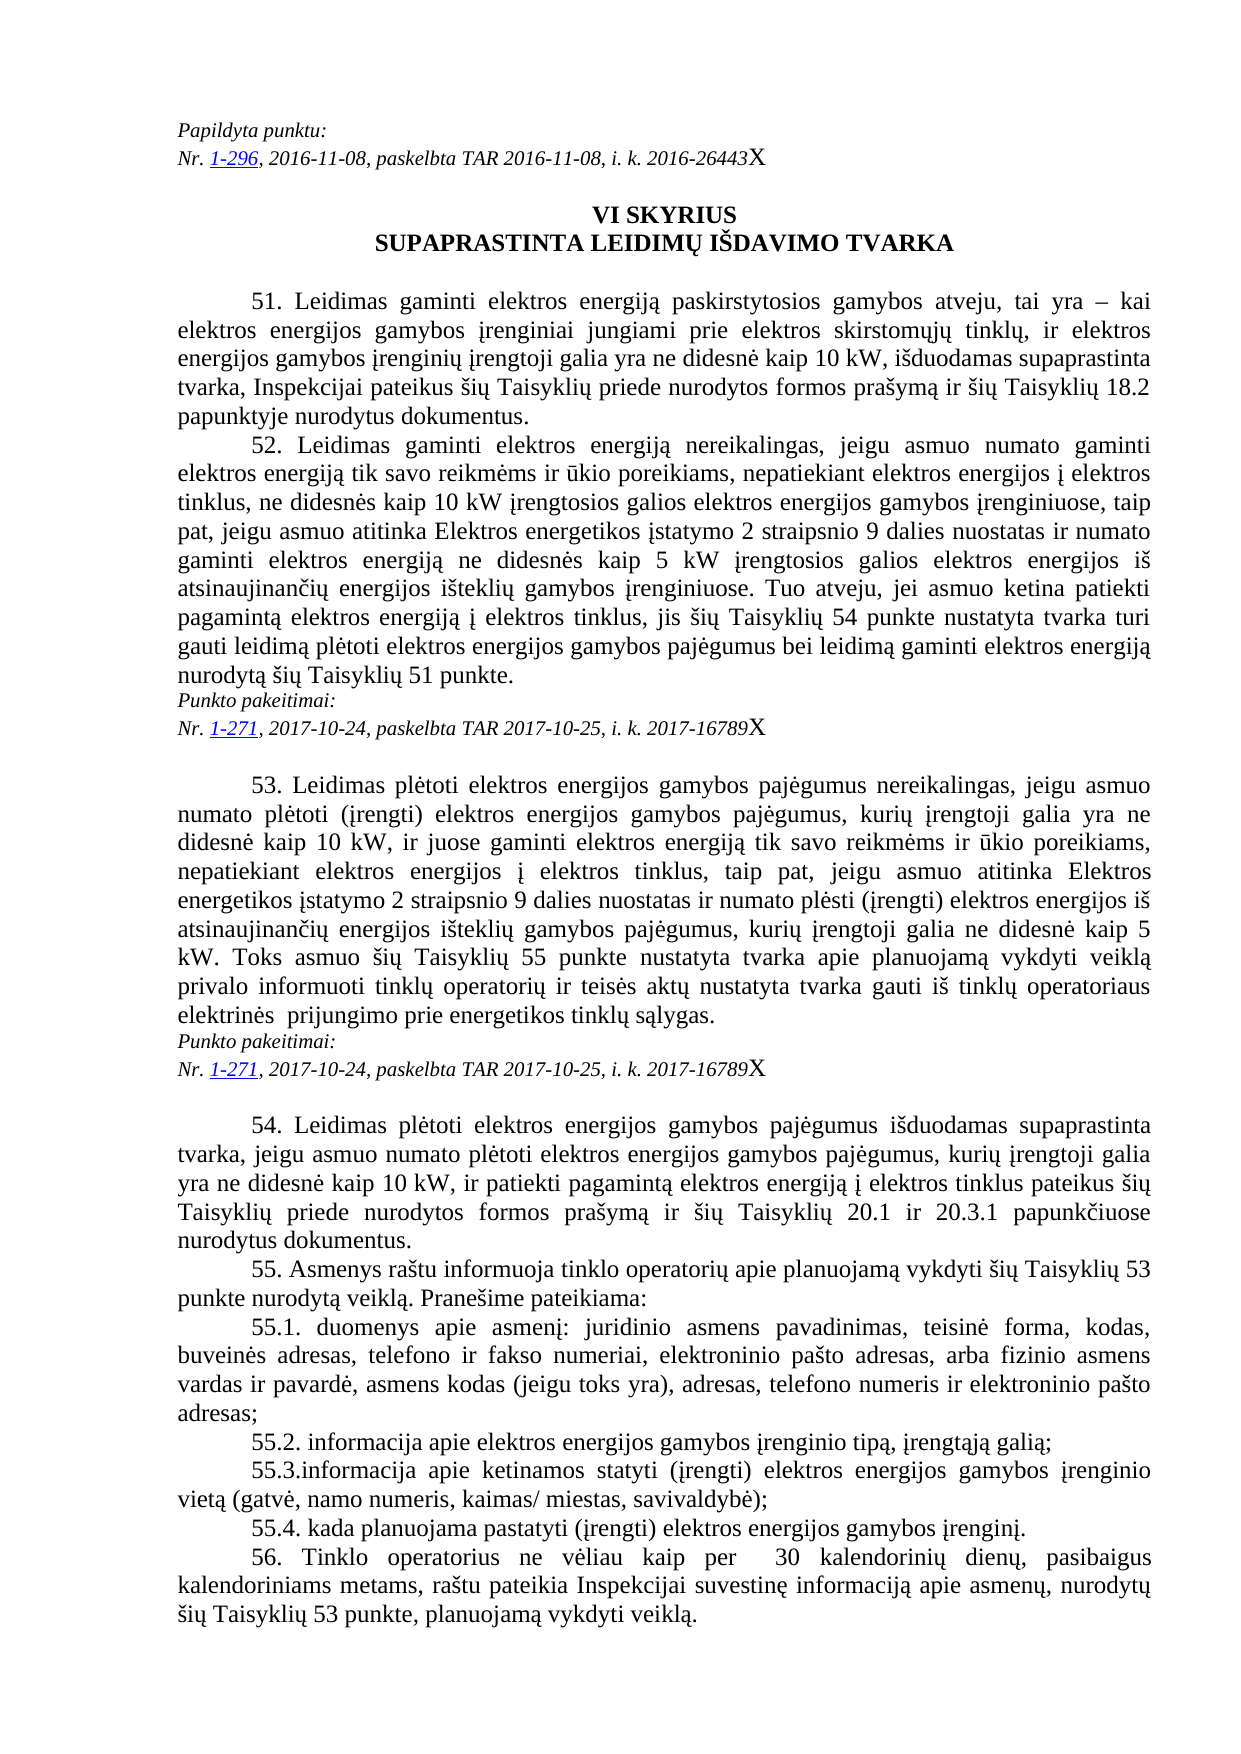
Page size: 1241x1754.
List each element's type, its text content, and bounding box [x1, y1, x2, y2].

text 55.4. kada planuojama pastatyti (įrengti) elektros energijos gamybos įrenginį. [177, 1513, 1152, 1542]
text 55.3.informacija apie ketinamos statyti (įrengti) elektros energijos gamybos įrenginio vietą (gatvė, namo numeris, kaimas/ miestas, savivaldybė); [177, 1455, 1152, 1513]
text 55.2. informacija apie elektros energijos gamybos įrenginio tipą, įrengtąją galią; [177, 1427, 1152, 1455]
text 55. Asmenys raštu informuoja tinklo operatorių apie planuojamą vykdyti šių Taisyklių 53 punkte nurodytą veiklą. Pranešime pateikiama: [177, 1254, 1152, 1312]
text SUPAPRASTINTA LEIDIMŲ IŠDAVIMO TVARKA [177, 228, 1152, 257]
text 53. Leidimas plėtoti elektros energijos gamybos pajėgumus nereikalingas, jeigu asmuo numato plėtoti (įrengti) elektros energijos gamybos pajėgumus, kurių įrengtoji galia yra ne didesnė kaip 10 kW, ir juose gaminti elektros energiją tik savo reikmėms ir ūkio poreikiams, nepatiekiant elektros energijos į elektros tinklus, taip pat, jeigu asmuo atitinka Elektros energetikos įstatymo 2 straipsnio 9 dalies nuostatas ir numato plėsti (įrengti) elektros energijos iš atsinaujinančių energijos išteklių gamybos pajėgumus, kurių įrengtoji galia ne didesnė kaip 5 kW. Toks asmuo šių Taisyklių 55 punkte nustatyta tvarka apie planuojamą vykdyti veiklą privalo informuoti tinklų operatorių ir teisės aktų nustatyta tvarka gauti iš tinklų operatoriaus elektrinės prijungimo prie energetikos tinklų sąlygas. [177, 770, 1152, 1029]
text 51. Leidimas gaminti elektros energiją paskirstytosios gamybos atveju, tai yra – kai elektros energijos gamybos įrenginiai jungiami prie elektros skirstomųjų tinklų, ir elektros energijos gamybos įrenginių įrengtoji galia yra ne didesnė kaip 10 kW, išduodamas supaprastinta tvarka, Inspekcijai pateikus šių Taisyklių priede nurodytos formos prašymą ir šių Taisyklių 18.2 papunktyje nurodytus dokumentus. [177, 286, 1152, 430]
text 52. Leidimas gaminti elektros energiją nereikalingas, jeigu asmuo numato gaminti elektros energiją tik savo reikmėms ir ūkio poreikiams, nepatiekiant elektros energijos į elektros tinklus, ne didesnės kaip 10 kW įrengtosios galios elektros energijos gamybos įrenginiuose, taip pat, jeigu asmuo atitinka Elektros energetikos įstatymo 2 straipsnio 9 dalies nuostatas ir numato gaminti elektros energiją ne didesnės kaip 5 kW įrengtosios galios elektros energijos iš atsinaujinančių energijos išteklių gamybos įrenginiuose. Tuo atveju, jei asmuo ketina patiekti pagamintą elektros energiją į elektros tinklus, jis šių Taisyklių 54 punkte nustatyta tvarka turi gauti leidimą plėtoti elektros energijos gamybos pajėgumus bei leidimą gaminti elektros energiją nurodytą šių Taisyklių 51 punkte. [177, 430, 1152, 688]
text 54. Leidimas plėtoti elektros energijos gamybos pajėgumus išduodamas supaprastinta tvarka, jeigu asmuo numato plėtoti elektros energijos gamybos pajėgumus, kurių įrengtoji galia yra ne didesnė kaip 10 kW, ir patiekti pagamintą elektros energiją į elektros tinklus pateikus šių Taisyklių priede nurodytos formos prašymą ir šių Taisyklių 20.1 ir 20.3.1 papunkčiuose nurodytus dokumentus. [177, 1110, 1152, 1254]
text 55.1. duomenys apie asmenį: juridinio asmens pavadinimas, teisinė forma, kodas, buveinės adresas, telefono ir fakso numeriai, elektroninio pašto adresas, arba fizinio asmens vardas ir pavardė, asmens kodas (jeigu toks yra), adresas, telefono numeris ir elektroninio pašto adresas; [177, 1312, 1152, 1427]
text 56. Tinklo operatorius ne vėliau kaip per 30 kalendorinių dienų, pasibaigus kalendoriniams metams, raštu pateikia Inspekcijai suvestinę informaciją apie asmenų, nurodytų šių Taisyklių 53 punkte, planuojamą vykdyti veiklą. [177, 1542, 1152, 1628]
text VI SKYRIUS [177, 200, 1152, 228]
